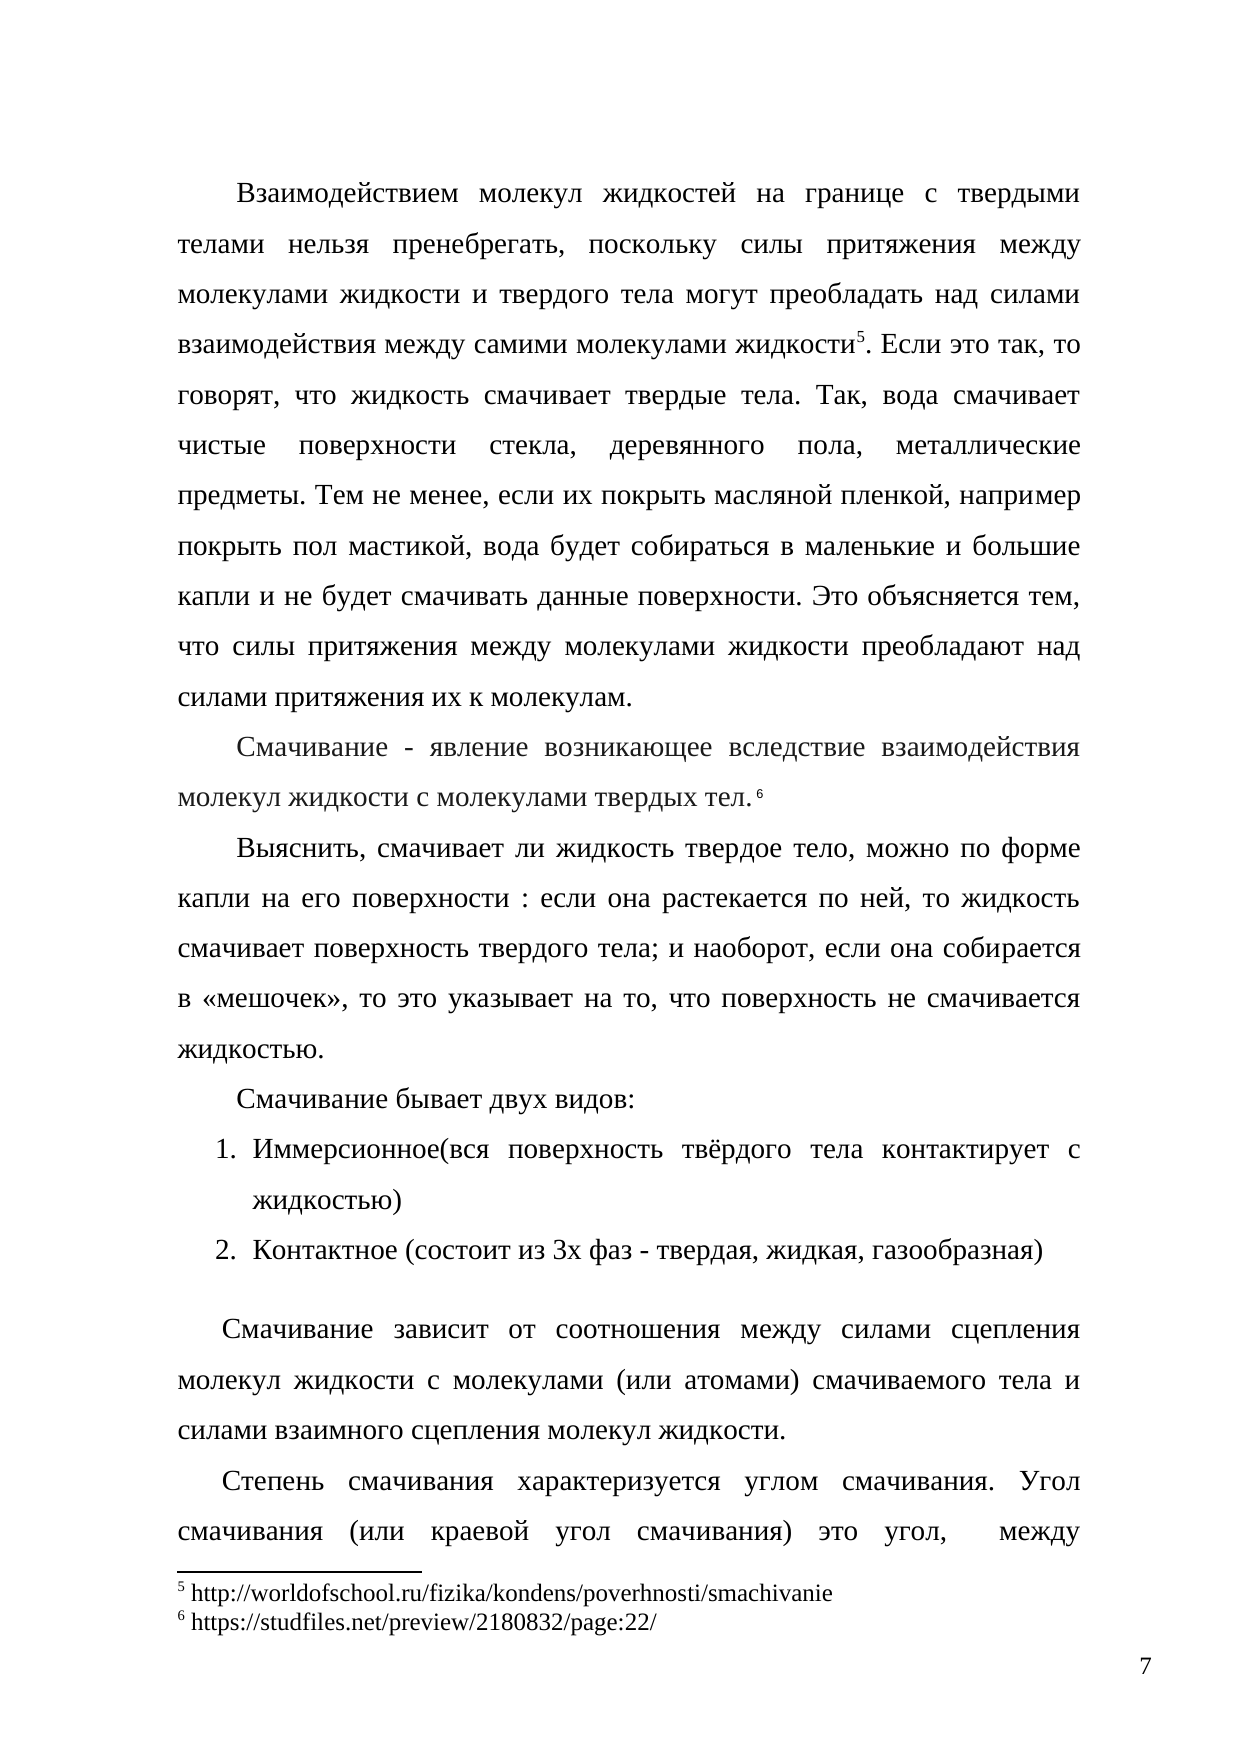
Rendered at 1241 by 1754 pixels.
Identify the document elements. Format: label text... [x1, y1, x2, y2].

text Смачивание зависит от соотношения между силами сцепления молекул жидкости с молекулами (или атомами) смачиваемого тела и силами взаимного сцепления молекул жидкости. [177, 1312, 1081, 1446]
text Смачивание бывает двух видов: [177, 1081, 1081, 1115]
list Иммерсионное(вся поверхность твёрдого тела контактирует с жидкостью) [215, 1132, 1081, 1215]
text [177, 1463, 1081, 1546]
list Контактное (состоит из 3х фаз - твердая, жидкая, газообразная) [215, 1232, 1081, 1266]
text Смачивание - явление возникающее вследствие взаимодействия молекул жидкости с молекулами твердых тел. [177, 729, 1081, 813]
text Выяснить, смачивает ли жидкость твердое тело, можно по форме капли на его поверхности : если она растекается по ней, то жидкость смачивает поверхность твердого тела; и наоборот, если она собирается в «мешочек», то это указывает на то, что поверхность не смачивается жидкостью. [177, 830, 1081, 1064]
text Взаимодействием молекул жидкостей на границе с твердыми телами нельзя пренебрегать, поскольку силы притяжения между молекулами жидкости и твердого тела могут преобладать над силами взаимодействия между самими молекулами жидкости. Если это так, то говорят, что жидкость смачивает твердые тела. Так, вода смачивает чистые поверхности стекла, деревянного пола, металлические предметы. Тем не менее, если их покрыть масляной пленкой, например покрыть пол мастикой, вода будет собираться в маленькие и большие капли и не будет смачивать данные поверхности. Это объясняется тем, что силы притяжения между молекулами жидкости преобладают над силами притяжения их к молекулам. [177, 176, 1081, 712]
